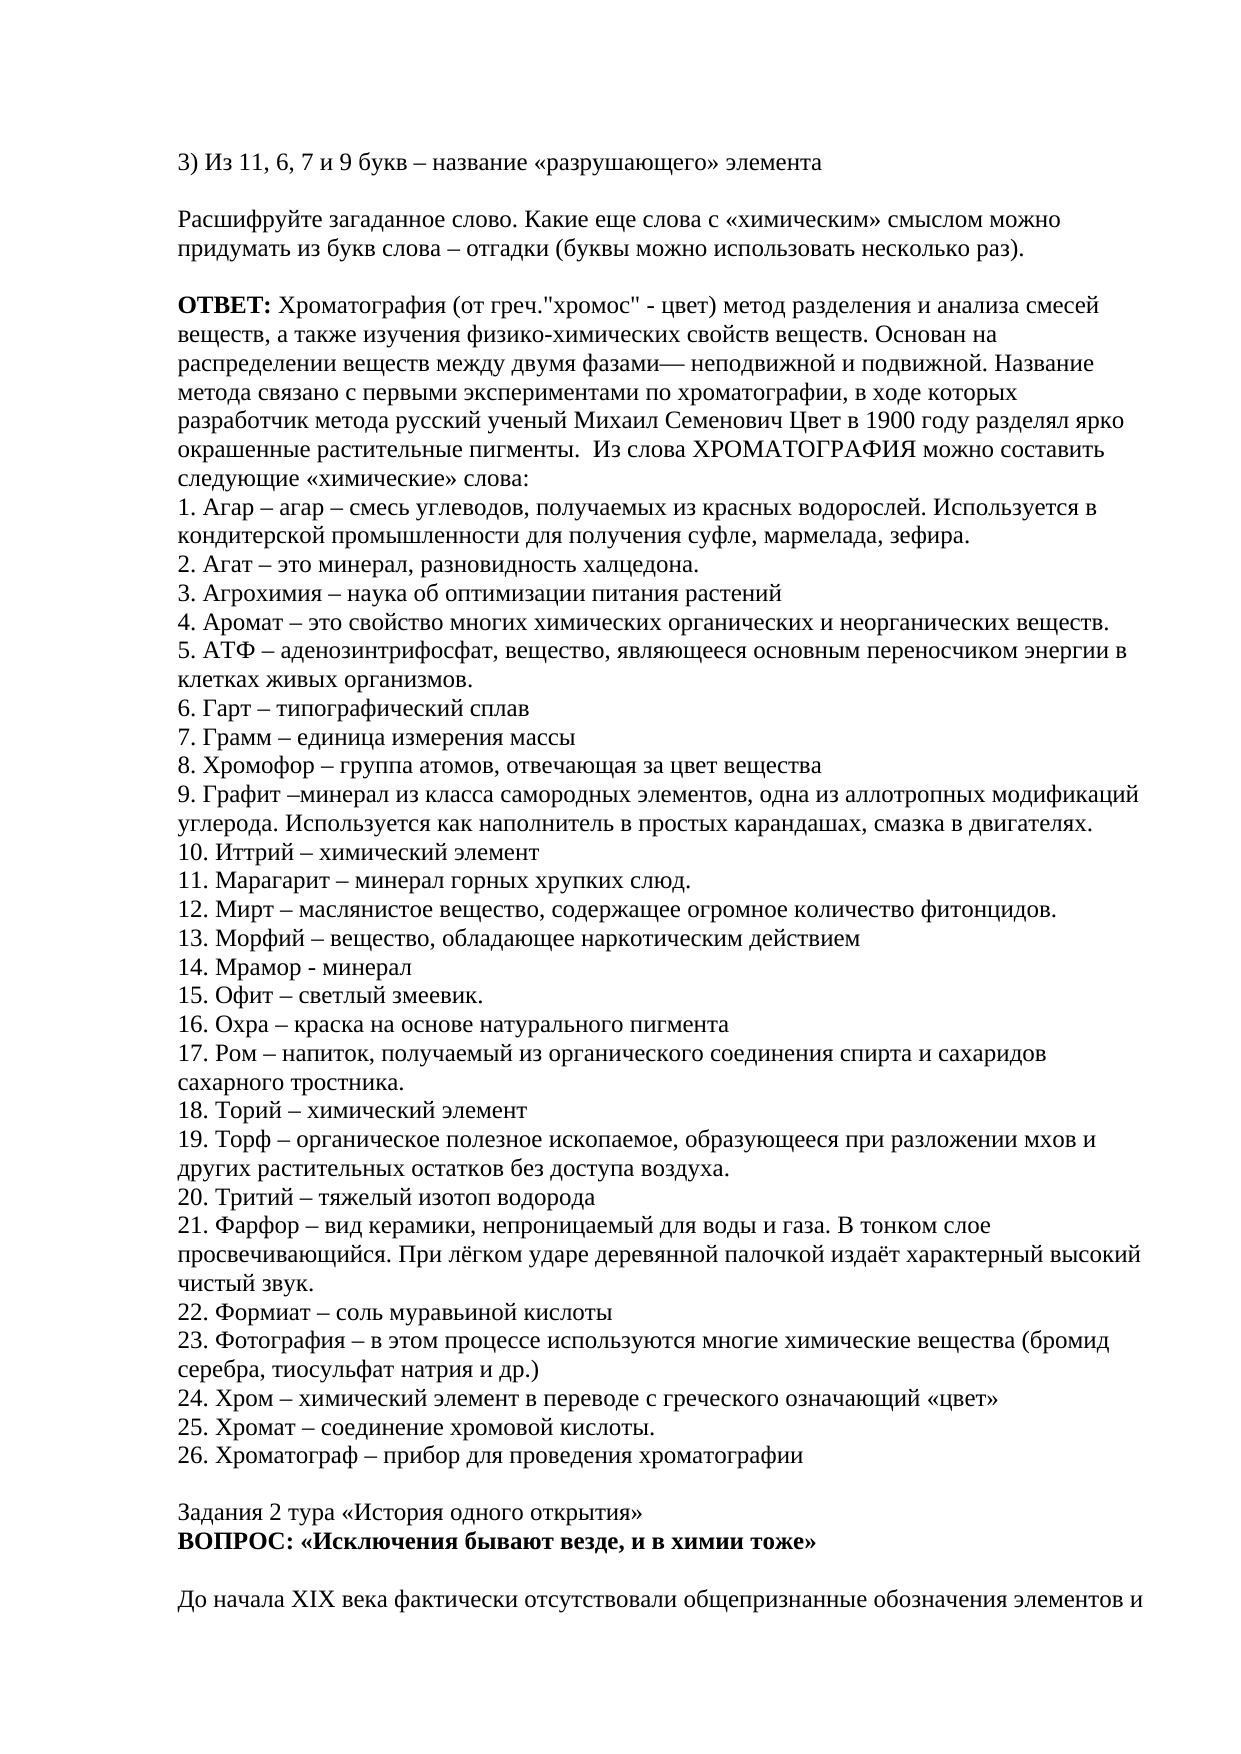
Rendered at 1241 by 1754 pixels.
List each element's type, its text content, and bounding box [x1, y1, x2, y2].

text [177, 118, 1152, 262]
text ОТВЕТ: Хроматография (от греч."хромос" - цвет) метод разделения и анализа смесей веществ, а также изучения физико-химических свойств веществ. Основан на распределении веществ между двумя фазами— неподвижной и подвижной. Название метода связано с первыми экспериментами по хроматографии, в ходе которых разработчик метода русский ученый Михаил Семенович Цвет в 1900 году разделял ярко окрашенные растительные пигменты. Из слова ХРОМАТОГРАФИЯ можно составить следующие «химические» слова: 1. Агар – агар – смесь углеводов, получаемых из красных водорослей. Используется в кондитерской промышленности для получения суфле, мармелада, зефира. 2. Агат – это минерал, разновидность халцедона. 3. Агрохимия – наука об оптимизации питания растений 4. Аромат – это свойство многих химических органических и неорганических веществ. 5. АТФ – аденозинтрифосфат, вещество, являющееся основным переносчиком энергии в клетках живых организмов. 6. Гарт – типографический сплав 7. Грамм – единица измерения массы 8. Хромофор – группа атомов, отвечающая за цвет вещества 9. Графит –минерал из класса самородных элементов, одна из аллотропных модификаций углерода. Используется как наполнитель в простых карандашах, смазка в двигателях. 10. Иттрий – химический элемент 11. Марагарит – минерал горных хрупких слюд. 12. Мирт – маслянистое вещество, содержащее огромное количество фитонцидов. 13. Морфий – вещество, обладающее наркотическим действием 14. Мрамор - минерал 15. Офит – светлый змеевик. 16. Охра – краска на основе натурального пигмента 17. Ром – напиток, получаемый из органического соединения спирта и сахаридов сахарного тростника. 18. Торий – химический элемент 19. Торф – органическое полезное ископаемое, образующееся при разложении мхов и других растительных остатков без доступа воздуха. 20. Тритий – тяжелый изотоп водорода 21. Фарфор – вид керамики, непроницаемый для воды и газа. В тонком слое просвечивающийся. При лёгком ударе деревянной палочкой издаёт характерный высокий чистый звук. 22. Формиат – соль муравьиной кислоты 23. Фотография – в этом процессе используются многие химические вещества (бромид серебра, тиосульфат натрия и др.) 24. Хром – химический элемент в переводе с греческого означающий «цвет» 25. Хромат – соединение хромовой кислоты. 26. Хроматограф – прибор для проведения хроматографии [177, 291, 1152, 1497]
text Задания 2 тура «История одного открытия» [177, 1497, 1152, 1526]
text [177, 1526, 1152, 1612]
